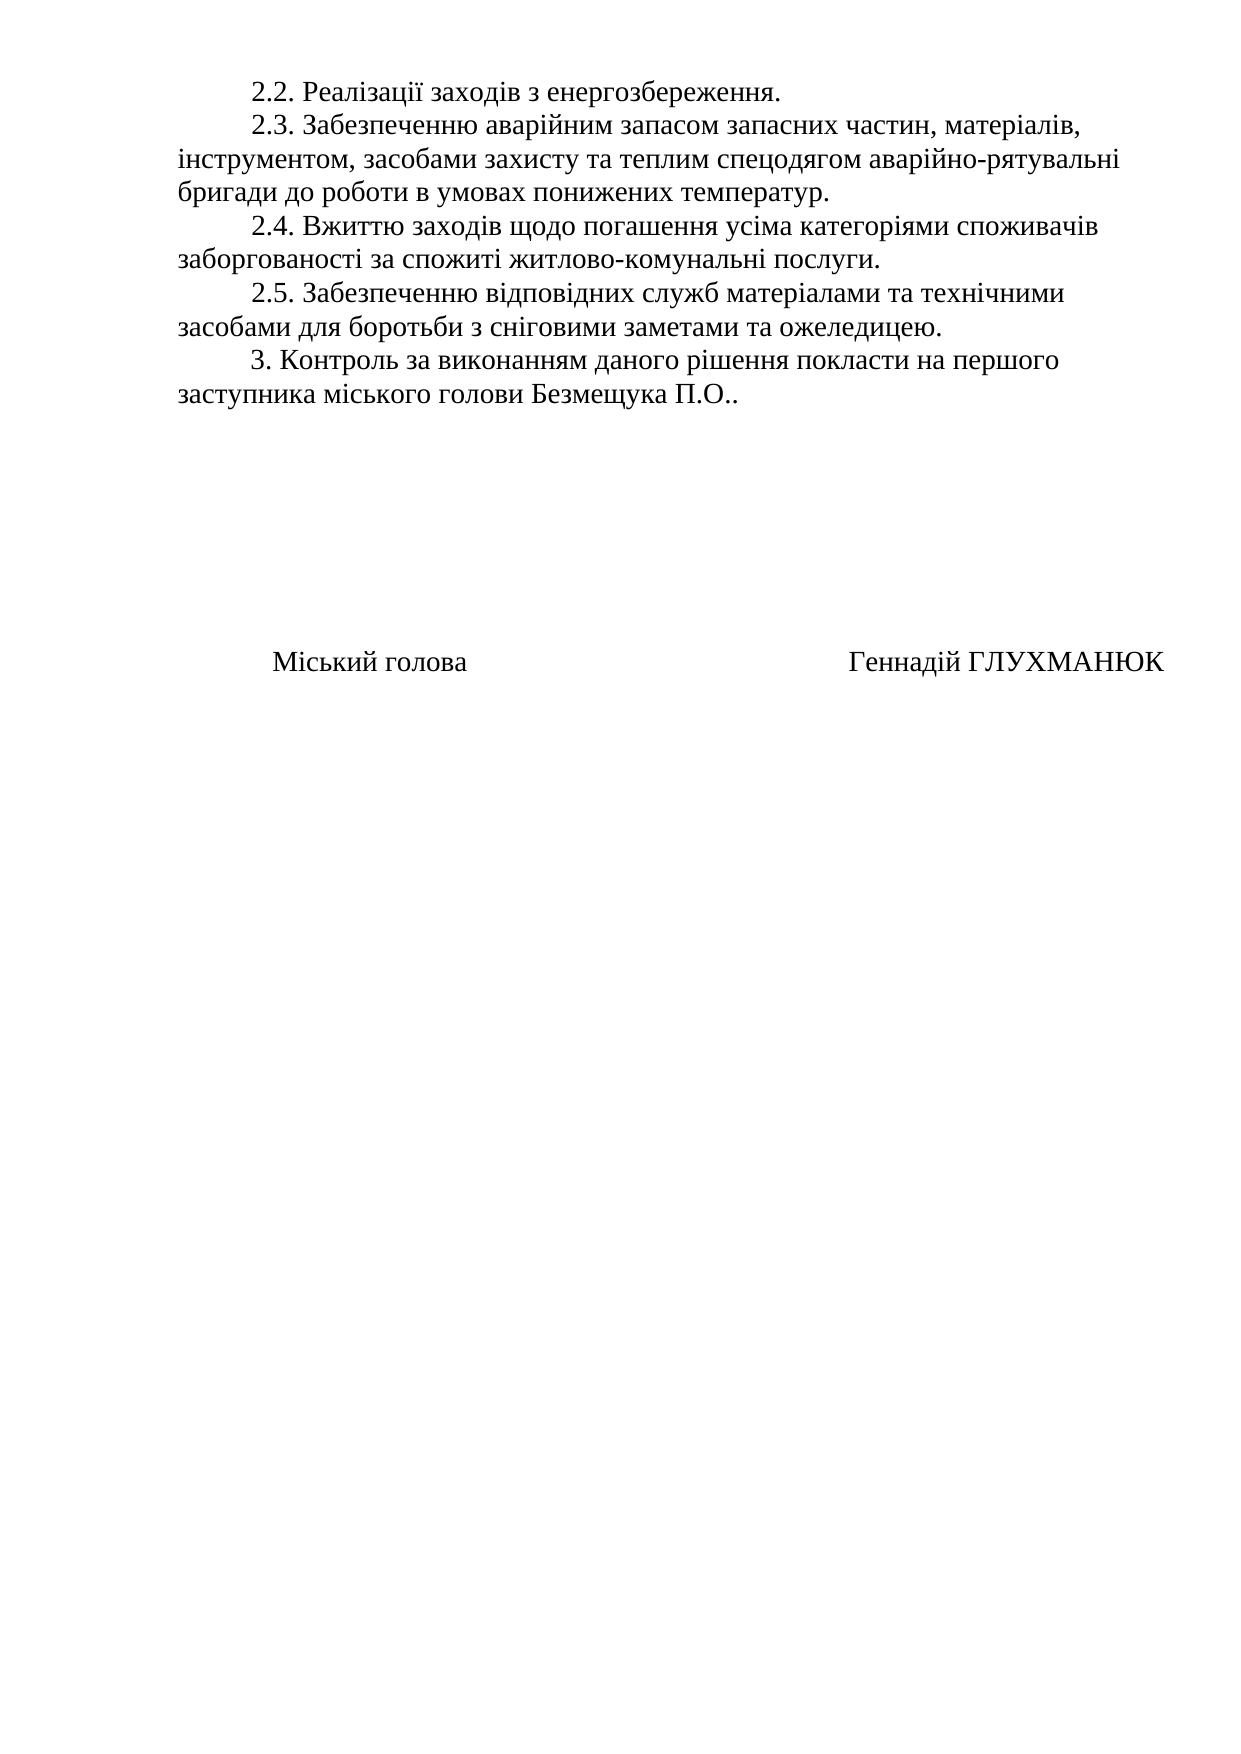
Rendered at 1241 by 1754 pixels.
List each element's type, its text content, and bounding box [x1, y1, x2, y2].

text 2.5. Забезпеченню відповідних служб матеріалами та технічними засобами для боротьби з сніговими заметами та ожеледицею. [177, 275, 1167, 342]
text 2.3. Забезпеченню аварійним запасом запасних частин, матеріалів, інструментом, засобами захисту та теплим спецодягом аварійно-рятувальні бригади до роботи в умовах понижених температур. [177, 107, 1167, 208]
text 2.4. Вжиттю заходів щодо погашення усіма категоріями споживачів заборгованості за спожиті житлово-комунальні послуги. [177, 208, 1167, 275]
text 2.2. Реалізації заходів з енергозбереження. [177, 74, 1167, 107]
text Міський голова Геннадій ГЛУХМАНЮК [177, 644, 1167, 678]
text 3. Контроль за виконанням даного рішення покласти на першого заступника міського голови Безмещука П.О.. [177, 342, 1167, 409]
